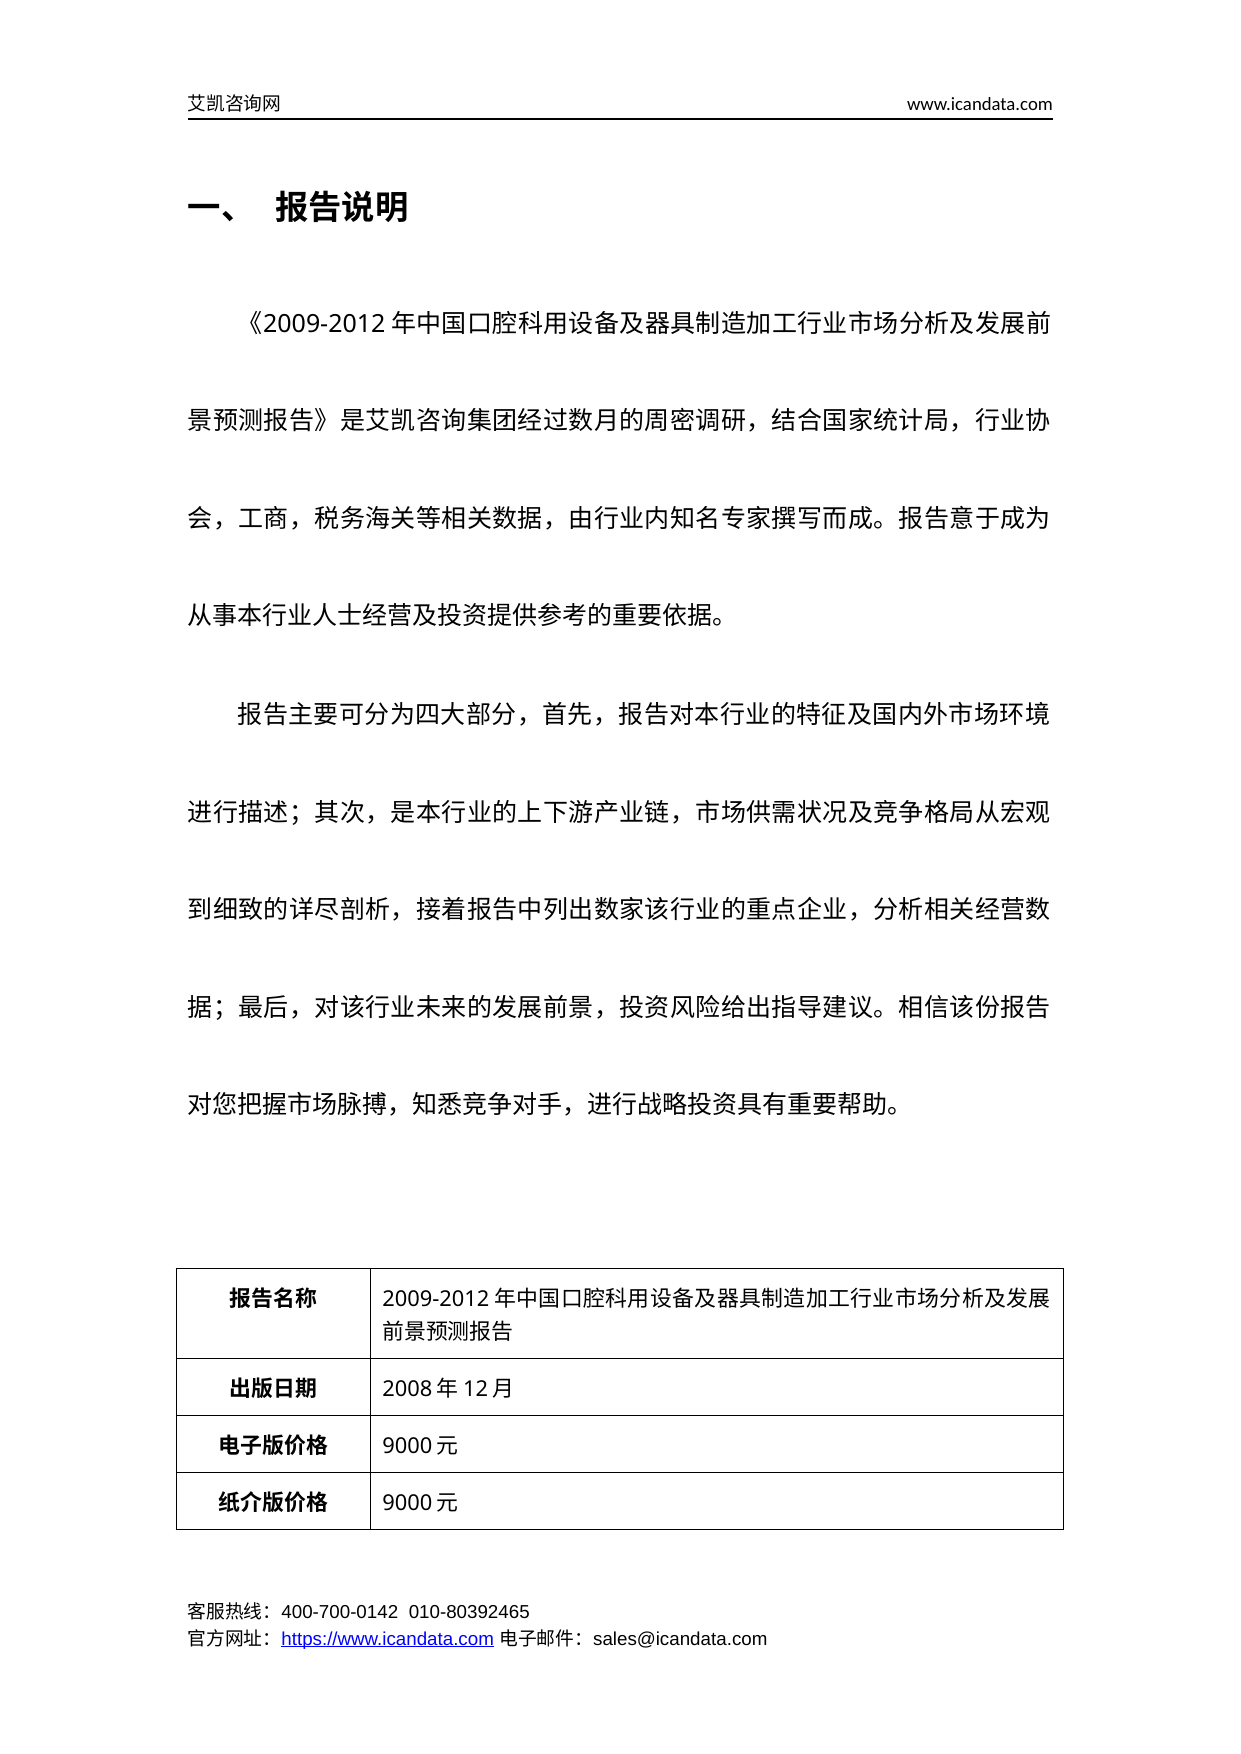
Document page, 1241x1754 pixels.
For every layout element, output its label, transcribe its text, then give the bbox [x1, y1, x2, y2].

subtitle 报告说明 [187, 172, 1053, 237]
text 《2009-2012年中国口腔科用设备及器具制造加工行业市场分析及发展前景预测报告》是艾凯咨询集团经过数月的周密调研，结合国家统计局，行业协会，工商，税务海关等相关数据，由行业内知名专家撰写而成。报告意于成为从事本行业人士经营及投资提供参考的重要依据。 [187, 289, 1053, 646]
table_cell 电子版价格 [177, 1416, 370, 1472]
table_cell 出版日期 [177, 1359, 370, 1415]
text 报告主要可分为四大部分，首先，报告对本行业的特征及国内外市场环境进行描述；其次，是本行业的上下游产业链，市场供需状况及竞争格局从宏观到细致的详尽剖析，接着报告中列出数家该行业的重点企业，分析相关经营数据；最后，对该行业未来的发展前景，投资风险给出指导建议。相信该份报告对您把握市场脉搏，知悉竞争对手，进行战略投资具有重要帮助。 [187, 681, 1053, 1136]
table_cell 纸介版价格 [177, 1473, 370, 1529]
table_header 报告名称 [177, 1269, 370, 1358]
table_cell 9000元 [371, 1473, 1063, 1529]
table_cell 2008年12月 [371, 1359, 1063, 1415]
table_cell 9000元 [371, 1416, 1063, 1472]
table_header 2009-2012年中国口腔科用设备及器具制造加工行业市场分析及发展前景预测报告 [371, 1269, 1063, 1358]
